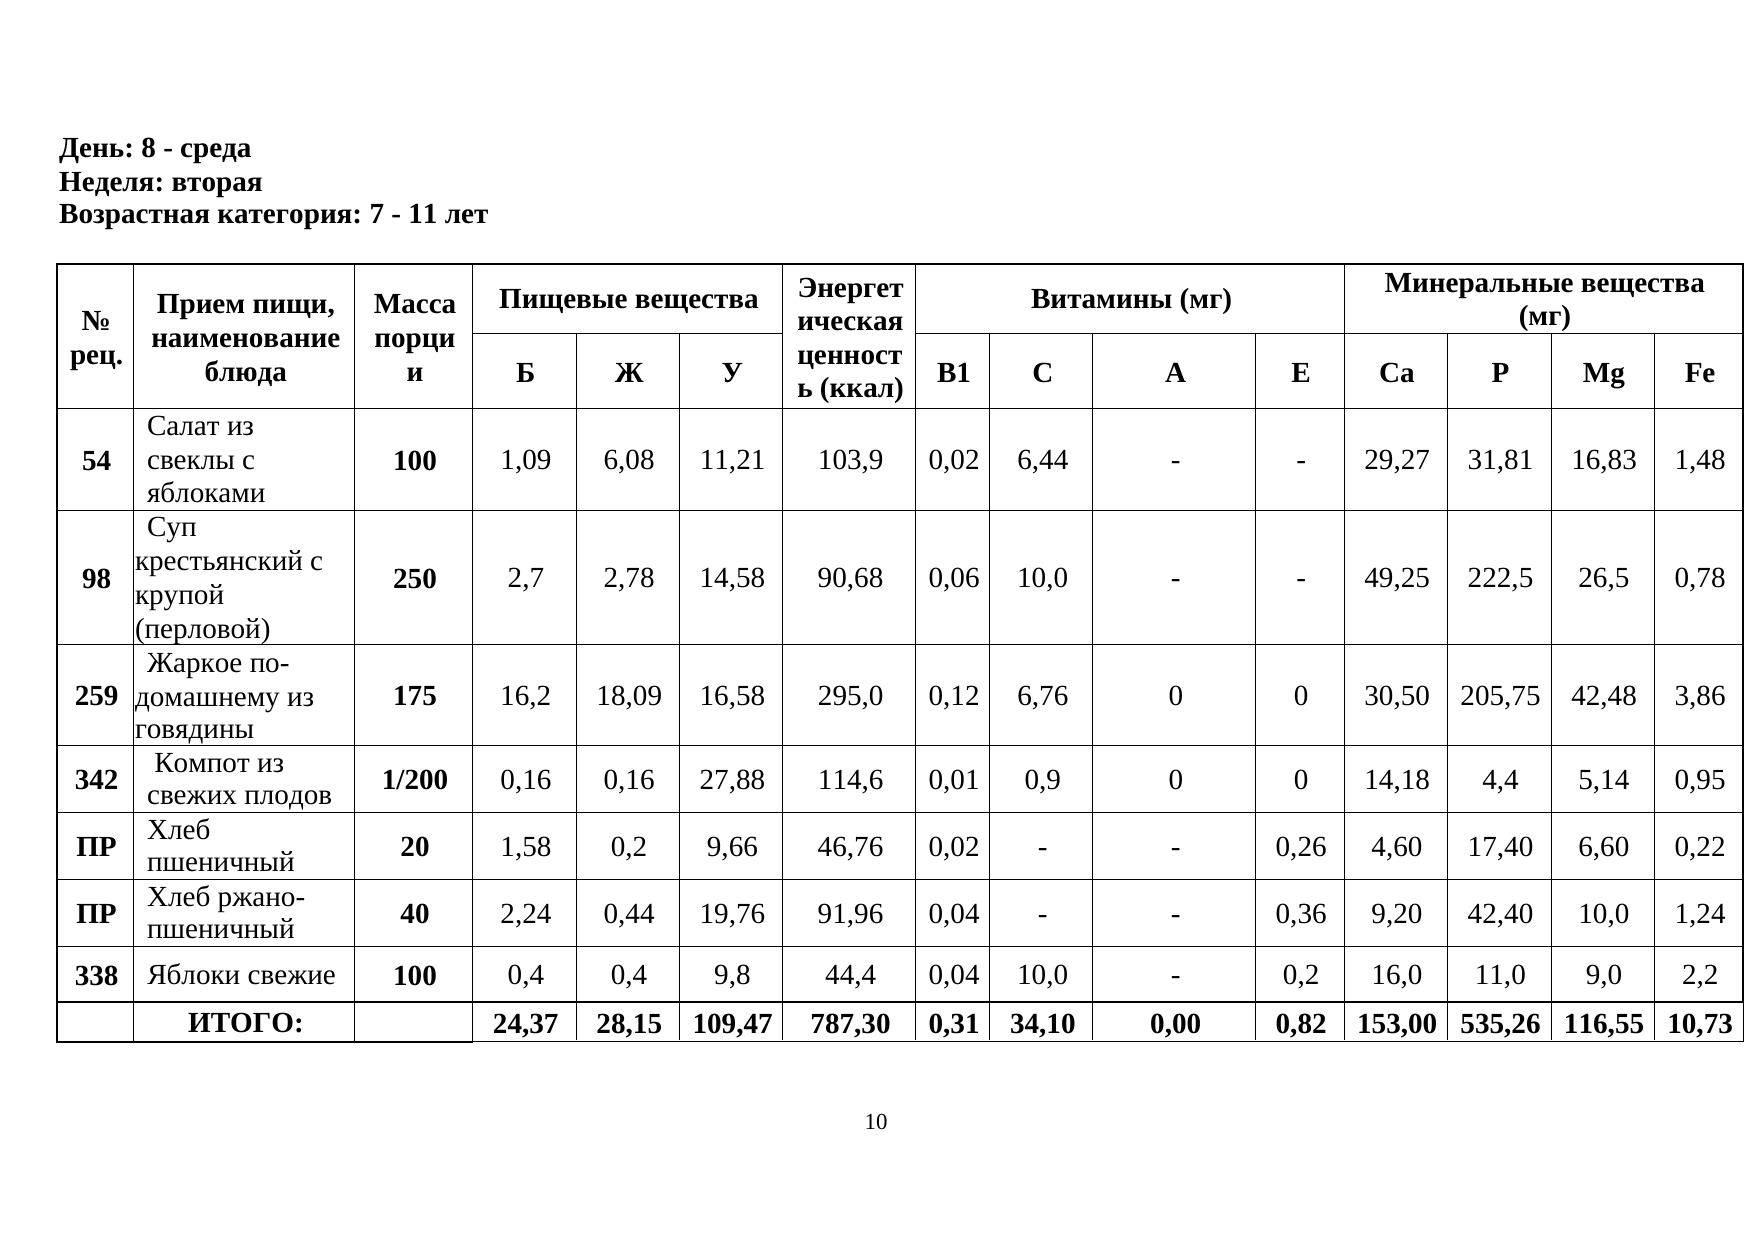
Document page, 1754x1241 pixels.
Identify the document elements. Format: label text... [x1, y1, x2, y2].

table_cell 9,20 [1345, 880, 1447, 946]
table_cell 0,16 [473, 746, 576, 812]
table_cell Mg [1552, 334, 1654, 408]
table_cell 2,24 [473, 880, 576, 946]
table_cell 114,6 [783, 746, 915, 812]
table_cell 42,48 [1552, 645, 1654, 745]
table_cell 26,5 [1552, 511, 1654, 644]
table_cell Е [1256, 334, 1344, 408]
table_cell 175 [355, 645, 472, 745]
table_cell 6,60 [1552, 813, 1654, 879]
table_cell 100 [355, 409, 472, 509]
table_header Минеральные вещества (мг) [1345, 265, 1742, 332]
table_cell 27,88 [680, 746, 782, 812]
table_cell 0,04 [916, 880, 989, 946]
table_cell - [1093, 409, 1255, 509]
table_cell 0,02 [916, 813, 989, 879]
table_cell 6,44 [990, 409, 1092, 509]
table_cell 10,73 [1655, 1003, 1743, 1041]
table_cell 2,2 [1655, 947, 1742, 1001]
table_cell - [1256, 409, 1344, 509]
table_cell 0,04 [916, 947, 989, 1001]
table_cell 1,58 [473, 813, 576, 879]
table_cell 3,86 [1655, 645, 1742, 745]
table_cell 9,8 [680, 947, 782, 1001]
table_cell 11,21 [680, 409, 782, 509]
table_cell 9,66 [680, 813, 782, 879]
table_cell 6,76 [990, 645, 1092, 745]
table_cell 250 [355, 511, 472, 644]
table_cell А [1093, 334, 1255, 408]
table_cell 0 [1093, 645, 1255, 745]
table_cell Салат из свеклы с яблоками [134, 409, 354, 509]
table_cell 49,25 [1345, 511, 1447, 644]
table_cell 98 [58, 511, 133, 644]
table_cell 44,4 [783, 947, 915, 1001]
table_cell 0,06 [916, 511, 989, 644]
table_cell 4,60 [1345, 813, 1447, 879]
table_cell 10,0 [990, 511, 1092, 644]
table_cell - [990, 880, 1092, 946]
table_cell 0 [1093, 746, 1255, 812]
table_cell 0,26 [1256, 813, 1344, 879]
table_cell 14,58 [680, 511, 782, 644]
table_cell Ж [577, 334, 679, 408]
table_cell 54 [58, 409, 133, 509]
table_cell 10,0 [1552, 880, 1654, 946]
table_cell 1,24 [1655, 880, 1742, 946]
table_cell 0,00 [1093, 1003, 1255, 1041]
table_header Масса порци и [355, 265, 472, 408]
table_cell 0,9 [990, 746, 1092, 812]
table_cell Яблоки свежие [134, 947, 354, 1001]
table_cell 259 [58, 645, 133, 745]
table_cell 0,4 [473, 947, 576, 1001]
table_cell 2,78 [577, 511, 679, 644]
table_cell 30,50 [1345, 645, 1447, 745]
table_cell 153,00 [1344, 1003, 1447, 1041]
table_cell 0,02 [916, 409, 989, 509]
table_cell 40 [355, 880, 472, 946]
table_cell ИТОГО: [134, 1003, 354, 1041]
table_cell 0,95 [1655, 746, 1742, 812]
table_cell 6,08 [577, 409, 679, 509]
table_cell 20 [355, 813, 472, 879]
table_cell Fe [1655, 334, 1742, 408]
table_cell - [1093, 813, 1255, 879]
table_cell 0,82 [1255, 1003, 1344, 1041]
table_cell 222,5 [1448, 511, 1551, 644]
table_cell - [1093, 947, 1255, 1001]
table_cell 46,76 [783, 813, 915, 879]
table_cell 0,36 [1256, 880, 1344, 946]
table_cell 0,2 [1256, 947, 1344, 1001]
table_cell 0,31 [916, 1003, 989, 1041]
table_cell 9,0 [1552, 947, 1654, 1001]
table_cell С [990, 334, 1092, 408]
table_header Энергет ическая ценност ь (ккал) [783, 265, 915, 408]
table_cell 18,09 [577, 645, 679, 745]
table_cell 2,7 [473, 511, 576, 644]
table_header Прием пищи, наименование блюда [134, 265, 354, 408]
table_cell 14,18 [1345, 746, 1447, 812]
table_cell 0 [1256, 746, 1344, 812]
table_header Пищевые вещества [473, 265, 782, 332]
table_cell 295,0 [783, 645, 915, 745]
table_cell - [990, 813, 1092, 879]
table_cell 100 [355, 947, 472, 1001]
table_cell Р [1448, 334, 1551, 408]
table_cell 4,4 [1448, 746, 1551, 812]
table_cell 0,22 [1655, 813, 1742, 879]
table_cell 17,40 [1448, 813, 1551, 879]
table_cell 16,2 [473, 645, 576, 745]
table_cell 0,16 [577, 746, 679, 812]
table_cell 338 [58, 947, 133, 1001]
table_cell 91,96 [783, 880, 915, 946]
table_cell 1,09 [473, 409, 576, 509]
table_cell 0,12 [916, 645, 989, 745]
table_header № рец. [58, 265, 133, 408]
table_cell 16,0 [1345, 947, 1447, 1001]
table_cell 11,0 [1448, 947, 1551, 1001]
table_cell [58, 1003, 133, 1041]
table_cell 0,4 [577, 947, 679, 1001]
table_cell 90,68 [783, 511, 915, 644]
table_cell 116,55 [1551, 1003, 1654, 1041]
table_header Витамины (мг) [916, 265, 1344, 332]
table_cell 42,40 [1448, 880, 1551, 946]
table_cell 0,78 [1655, 511, 1742, 644]
table_cell 34,10 [989, 1003, 1093, 1041]
table_cell 103,9 [783, 409, 915, 509]
table_cell Суп крестьянский с крупой (перловой) [134, 511, 354, 644]
table_cell ПР [58, 880, 133, 946]
table_cell Жаркое по- домашнему из говядины [134, 645, 354, 745]
table_cell 109,47 [679, 1003, 783, 1041]
table_cell - [1093, 880, 1255, 946]
table_cell 16,83 [1552, 409, 1654, 509]
table_cell 0,44 [577, 880, 679, 946]
table_cell 28,15 [576, 1003, 679, 1041]
table_cell 31,81 [1448, 409, 1551, 509]
table_cell 29,27 [1345, 409, 1447, 509]
table_cell 1/200 [355, 746, 472, 812]
table_cell - [1093, 511, 1255, 644]
table_cell 0,2 [577, 813, 679, 879]
table_cell 342 [58, 746, 133, 812]
table_cell 535,26 [1448, 1003, 1551, 1041]
table_cell 787,30 [783, 1003, 916, 1041]
table_cell Б [473, 334, 576, 408]
table_cell 24,37 [473, 1003, 576, 1041]
table_cell 0,01 [916, 746, 989, 812]
table_cell 10,0 [990, 947, 1092, 1001]
table_cell [355, 1003, 472, 1041]
table_cell Компот из свежих плодов [134, 746, 354, 812]
table_cell Хлеб пшеничный [134, 813, 354, 879]
table_cell 16,58 [680, 645, 782, 745]
table_cell 19,76 [680, 880, 782, 946]
table_cell В1 [916, 334, 989, 408]
table_cell Хлеб ржано- пшеничный [134, 880, 354, 946]
table_cell 5,14 [1552, 746, 1654, 812]
table_cell 1,48 [1655, 409, 1742, 509]
table_cell Са [1345, 334, 1447, 408]
table_cell ПР [58, 813, 133, 879]
table_cell 0 [1256, 645, 1344, 745]
table_cell 205,75 [1448, 645, 1551, 745]
table_cell У [680, 334, 782, 408]
table_cell - [1256, 511, 1344, 644]
